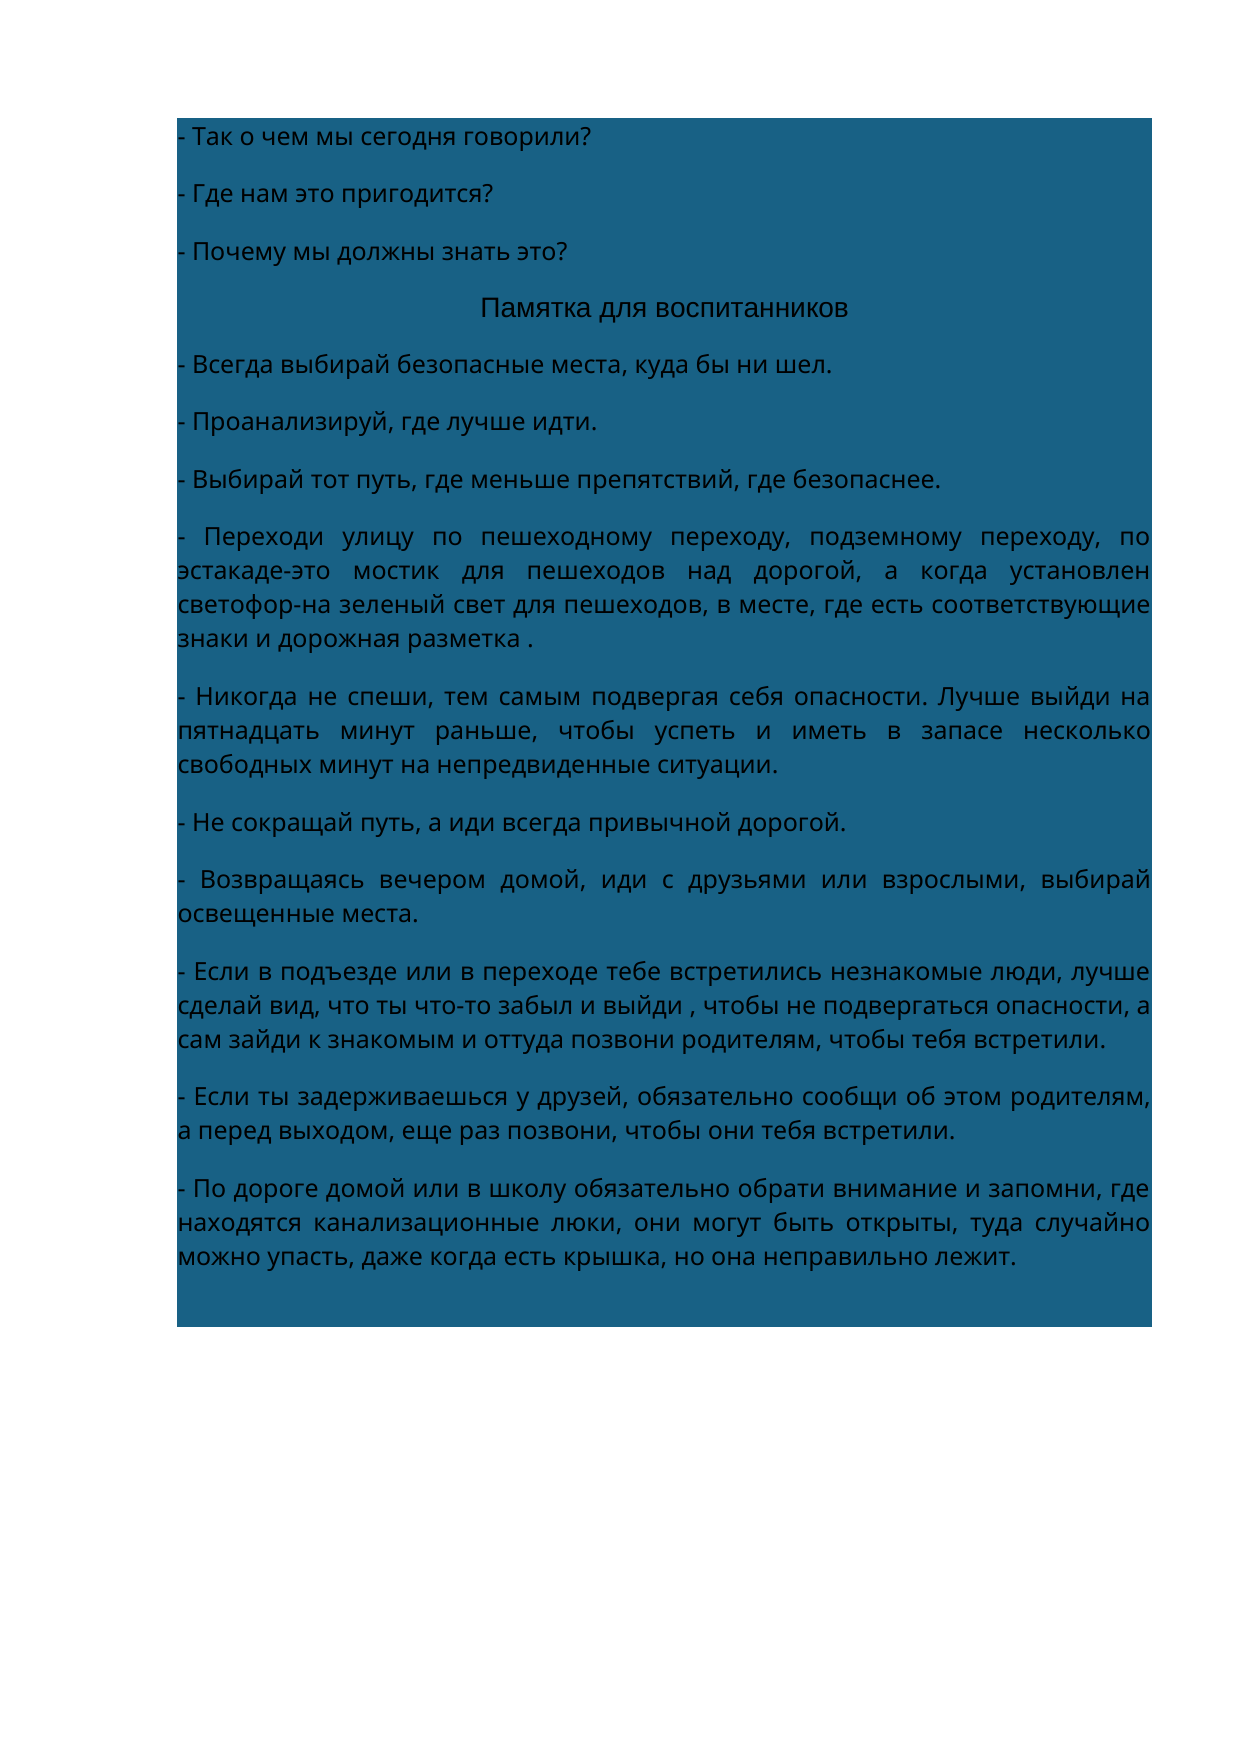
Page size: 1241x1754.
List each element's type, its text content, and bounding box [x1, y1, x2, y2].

text - Где нам это пригодится? [177, 176, 1152, 210]
text - Не сокращай путь, а иди всегда привычной дорогой. [177, 804, 1152, 838]
text - Никогда не спеши, тем самым подвергая себя опасности. Лучше выйди на пятнадцать минут раньше, чтобы успеть и иметь в запасе несколько свободных минут на непредвиденные ситуации. [177, 679, 1152, 781]
text - Если ты задерживаешься у друзей, обязательно сообщи об этом родителям, а перед выходом, еще раз позвони, чтобы они тебя встретили. [177, 1079, 1152, 1147]
text - Проанализируй, где лучше идти. [177, 404, 1152, 438]
text - Выбирай тот путь, где меньше препятствий, где безопаснее. [177, 461, 1152, 496]
text - Переходи улицу по пешеходному переходу, подземному переходу, по эстакаде-это мостик для пешеходов над дорогой, а когда установлен светофор-на зеленый свет для пешеходов, в месте, где есть соответствующие знаки и дорожная разметка . [177, 519, 1152, 655]
text - Возвращаясь вечером домой, иди с друзьями или взрослыми, выбирай освещенные места. [177, 862, 1152, 930]
text Памятка для воспитанников [177, 291, 1152, 323]
text - Если в подъезде или в переходе тебе встретились незнакомые люди, лучше сделай вид, что ты что-то забыл и выйди , чтобы не подвергаться опасности, а сам зайди к знакомым и оттуда позвони родителям, чтобы тебя встретили. [177, 953, 1152, 1056]
text - По дороге домой или в школу обязательно обрати внимание и запомни, где находятся канализационные люки, они могут быть открыты, туда случайно можно упасть, даже когда есть крышка, но она неправильно лежит. [177, 1171, 1152, 1273]
text - Так о чем мы сегодня говорили? [177, 118, 1152, 152]
text - Всегда выбирай безопасные места, куда бы ни шел. [177, 346, 1152, 381]
text - Почему мы должны знать это? [177, 233, 1152, 267]
